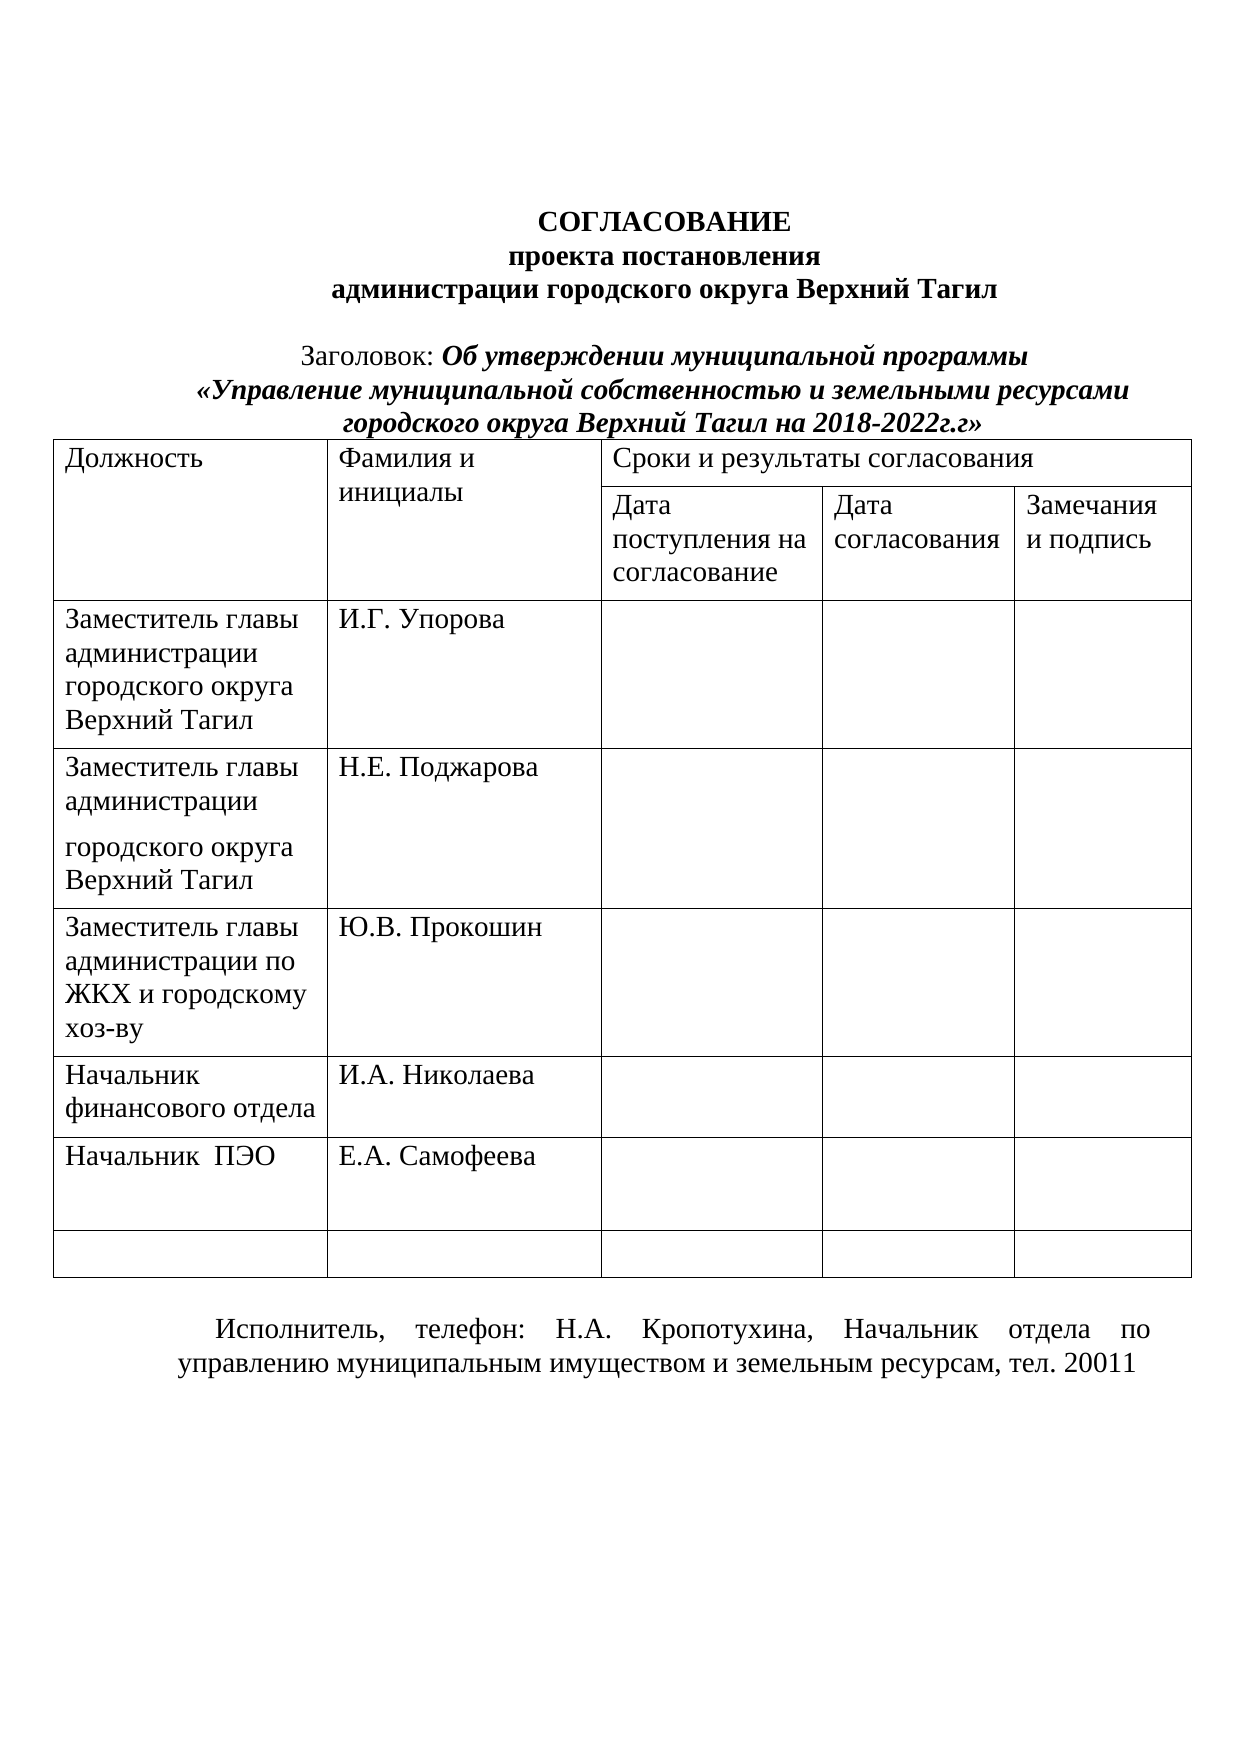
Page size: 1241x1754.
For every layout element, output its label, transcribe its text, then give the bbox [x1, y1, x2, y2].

text «Управление муниципальной собственностью и земельными ресурсами городского округа Верхний Тагил на 2018-2022г.г» [177, 372, 1152, 439]
table_cell Н.Е. Поджарова [328, 749, 601, 908]
table_cell Ю.В. Прокошин [328, 909, 601, 1056]
table_cell И.Г. Упорова [328, 601, 601, 748]
text Заголовок: Об утверждении муниципальной программы [177, 338, 1152, 372]
table_cell Заместитель главы администрации городского округа Верхний Тагил [54, 749, 327, 908]
table_header Должность [54, 440, 327, 600]
table_cell Е.А. Самофеева [328, 1138, 601, 1230]
table_cell [823, 1138, 1014, 1230]
table_cell Дата согласования [823, 487, 1014, 600]
table_cell Дата поступления на согласование [602, 487, 822, 600]
table_cell [823, 1057, 1014, 1137]
table_cell [602, 909, 822, 1056]
table_cell [1015, 1057, 1191, 1137]
table_header Фамилия и инициалы [328, 440, 601, 600]
table_cell [54, 1231, 327, 1277]
table_header Сроки и результаты согласования [602, 440, 1191, 486]
table_cell [823, 749, 1014, 908]
table_cell [823, 909, 1014, 1056]
table_cell [602, 601, 822, 748]
table_cell [1015, 749, 1191, 908]
table_cell [602, 749, 822, 908]
table_cell [823, 1231, 1014, 1277]
text Исполнитель, телефон: Н.А. Кропотухина, Начальник отдела по управлению муниципальным имуществом и земельным ресурсам, тел. 20011 [177, 1311, 1152, 1378]
text проекта постановления [177, 238, 1152, 271]
table_cell Начальник финансового отдела [54, 1057, 327, 1137]
table_cell [1015, 1231, 1191, 1277]
title СОГЛАСОВАНИЕ [177, 204, 1152, 238]
table_cell [602, 1138, 822, 1230]
table_cell [328, 1231, 601, 1277]
table_cell Начальник ПЭО [54, 1138, 327, 1230]
text администрации городского округа Верхний Тагил [177, 271, 1152, 305]
table_cell [823, 601, 1014, 748]
table_cell [1015, 601, 1191, 748]
table_cell Замечания и подпись [1015, 487, 1191, 600]
table_cell И.А. Николаева [328, 1057, 601, 1137]
table_cell Заместитель главы администрации городского округа Верхний Тагил [54, 601, 327, 748]
table_cell Заместитель главы администрации по ЖКХ и городскому хоз-ву [54, 909, 327, 1056]
table_cell [602, 1231, 822, 1277]
table_cell [602, 1057, 822, 1137]
table_cell [1015, 909, 1191, 1056]
table_cell [1015, 1138, 1191, 1230]
